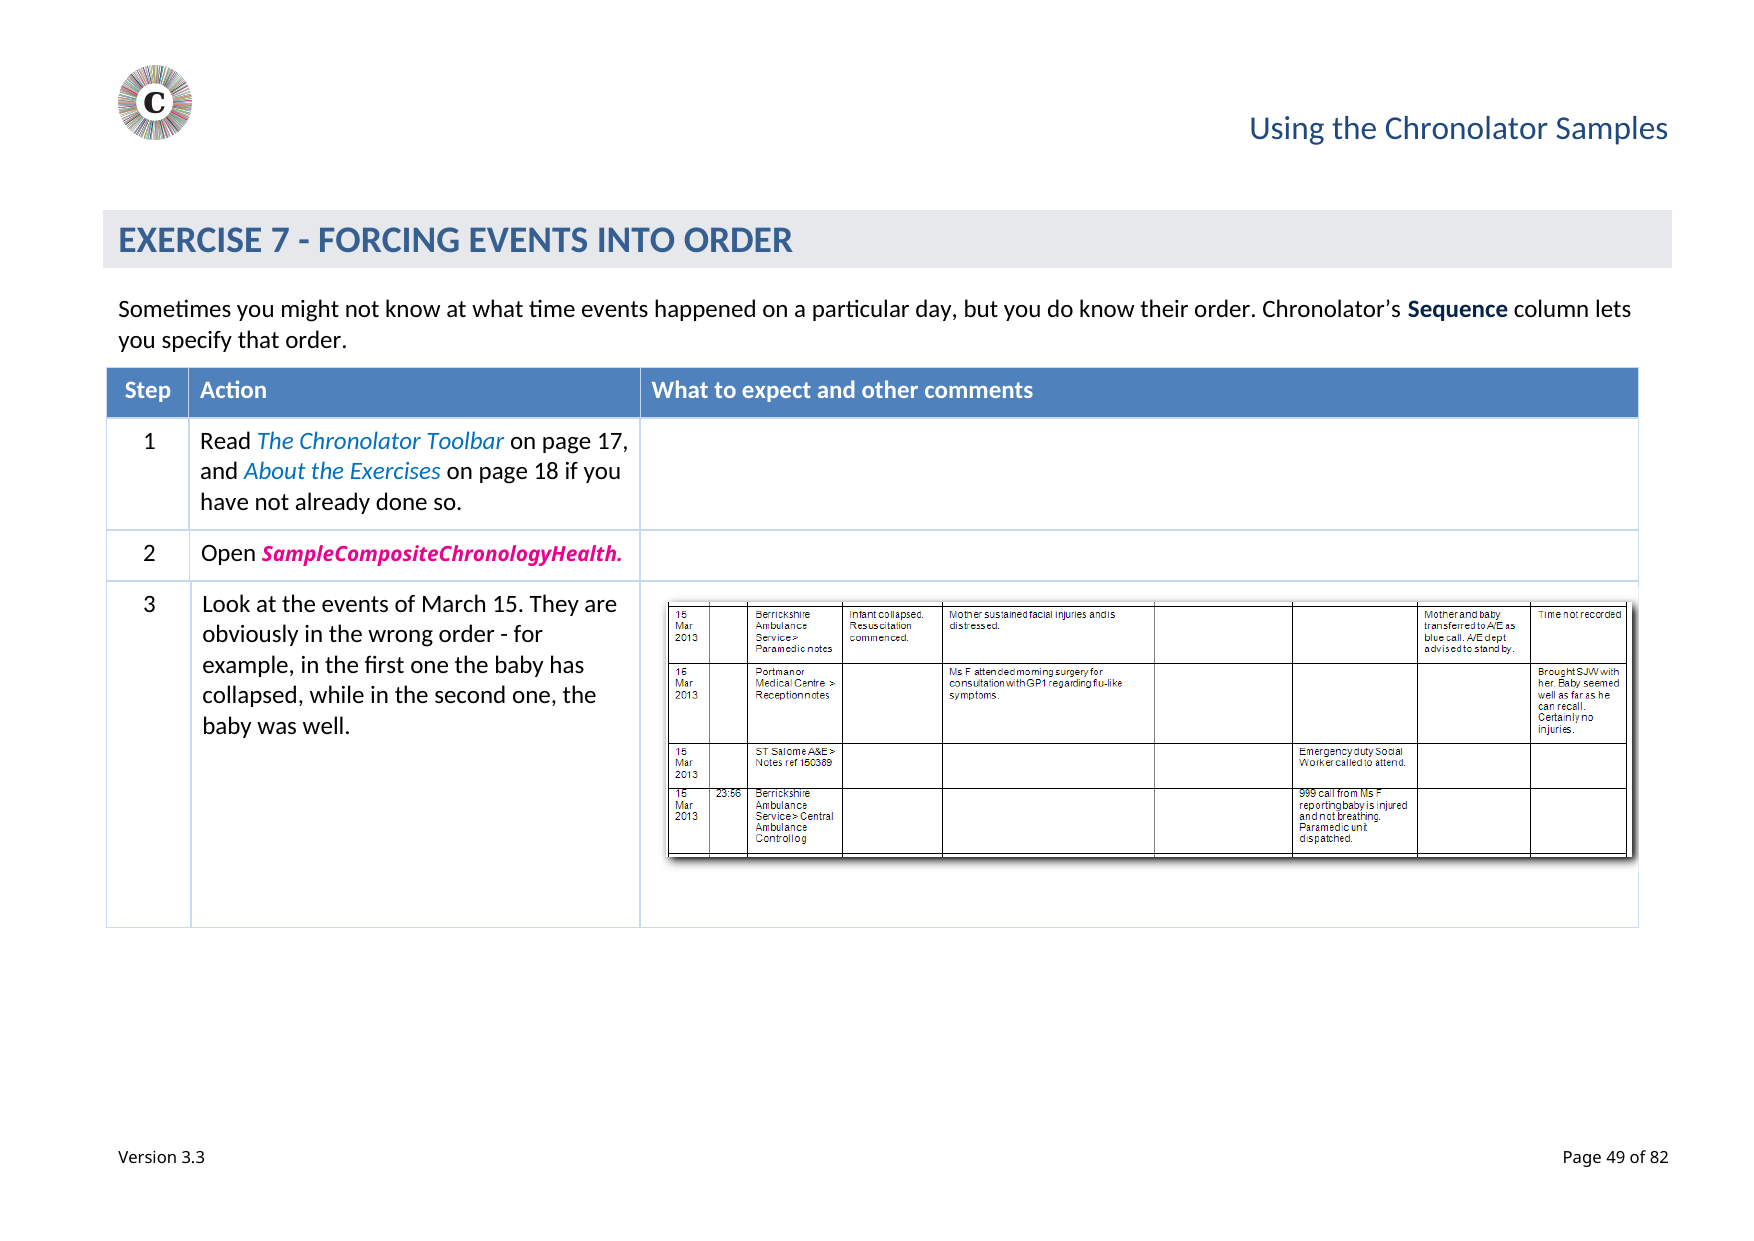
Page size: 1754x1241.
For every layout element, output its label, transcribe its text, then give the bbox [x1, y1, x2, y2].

text Exercise 7 - Forcing events into order [110, 216, 1665, 262]
table_cell [641, 419, 1638, 529]
table_cell [641, 531, 1638, 580]
table_header Step [107, 368, 188, 417]
table_header What to expect and other comments [641, 368, 1638, 417]
text Sometimes you might not know at what time events happened on a particular day, but you do know their order. Chronolator’s Sequence column lets you specify that order. [118, 293, 1665, 354]
table_cell [107, 531, 189, 580]
picture [651, 587, 1639, 872]
table_header Action [189, 368, 640, 417]
table_cell Open SampleCompositeChronologyHealth. [190, 531, 639, 580]
table_cell [641, 582, 1638, 927]
table_cell Read The Chronolator Toolbar on page 16, and About the Exercises on page 17 if you have not already done so. [190, 419, 639, 529]
table_cell Look at the events of March 15. They are obviously in the wrong order - for example, in the first one the baby has collapsed, while in the second one, the baby was well. [192, 582, 639, 927]
table_cell [107, 419, 188, 529]
picture [118, 65, 192, 140]
table_cell [107, 582, 190, 927]
